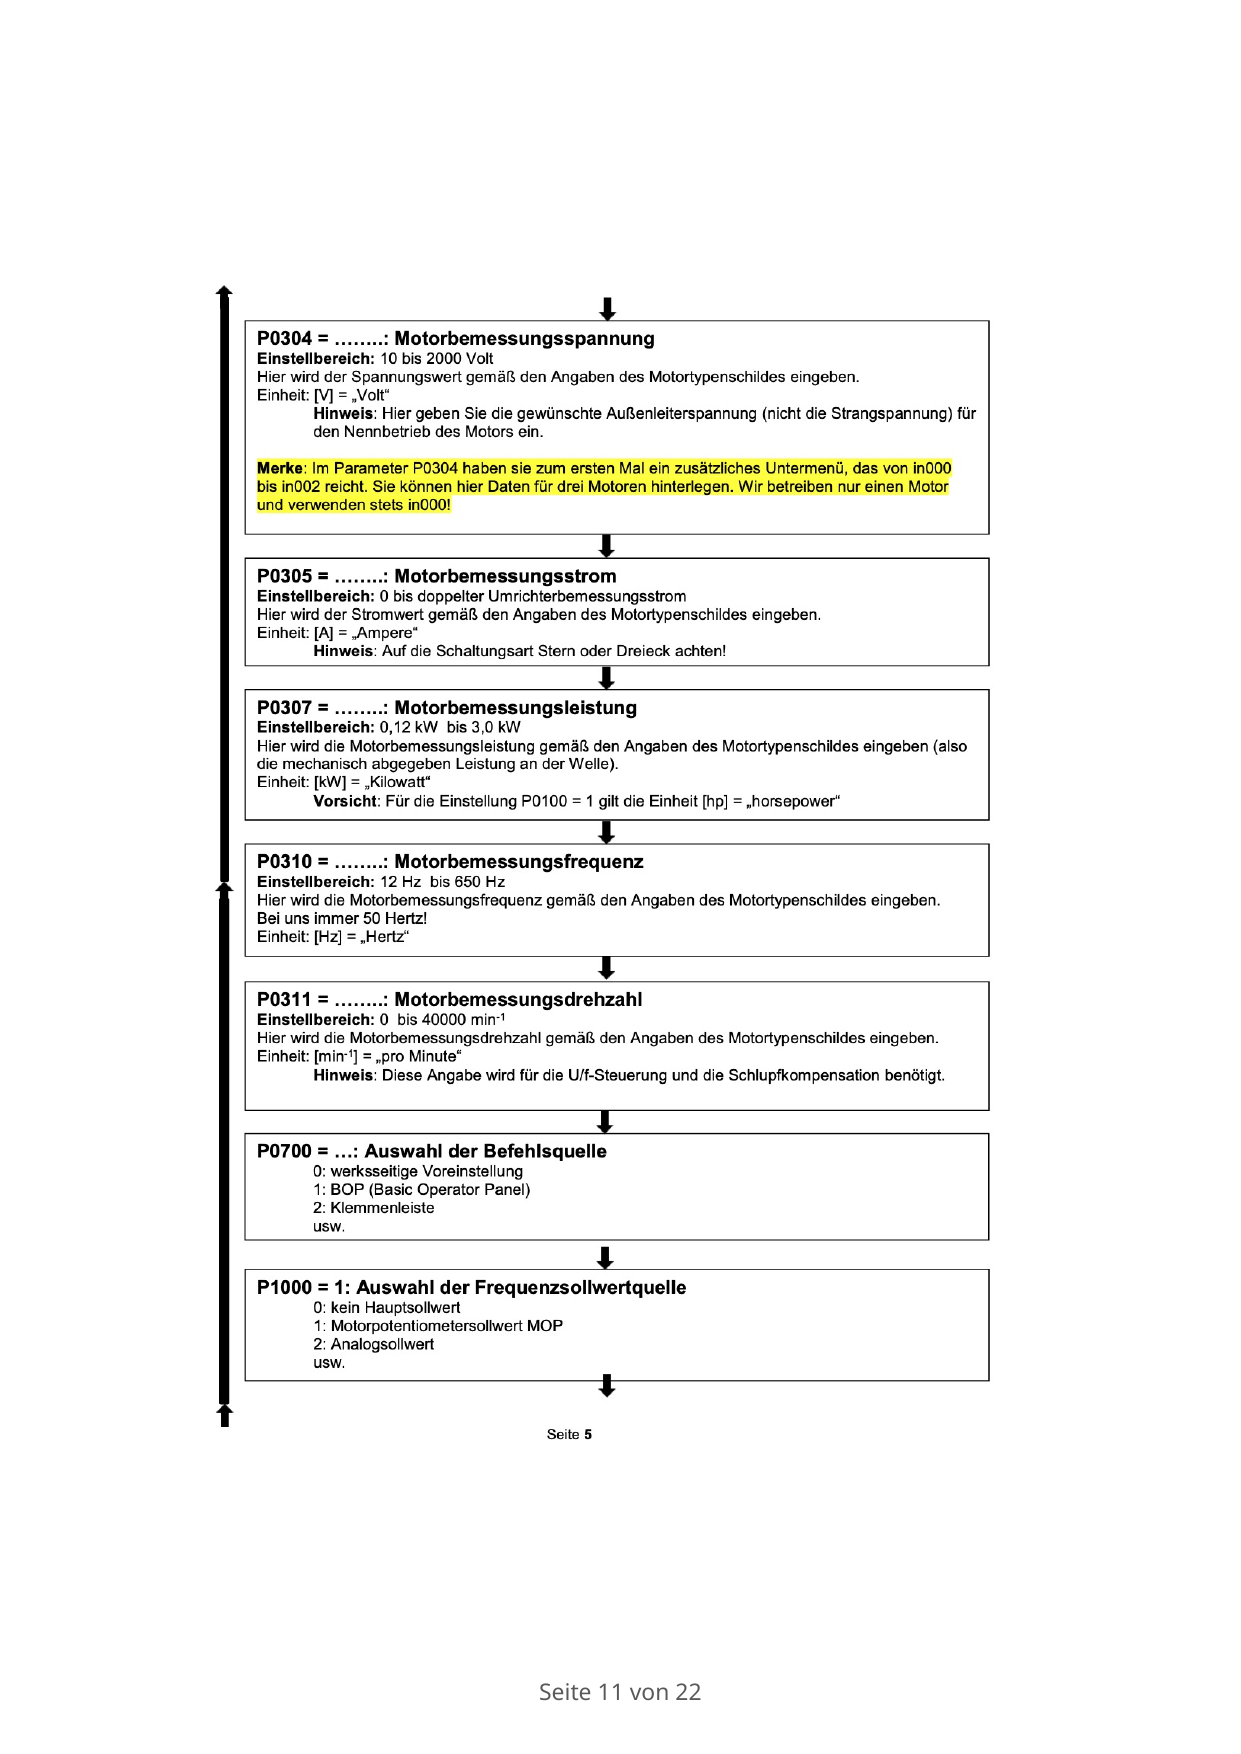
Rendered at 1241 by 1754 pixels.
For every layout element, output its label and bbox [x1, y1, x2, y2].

picture [198, 263, 1042, 1490]
